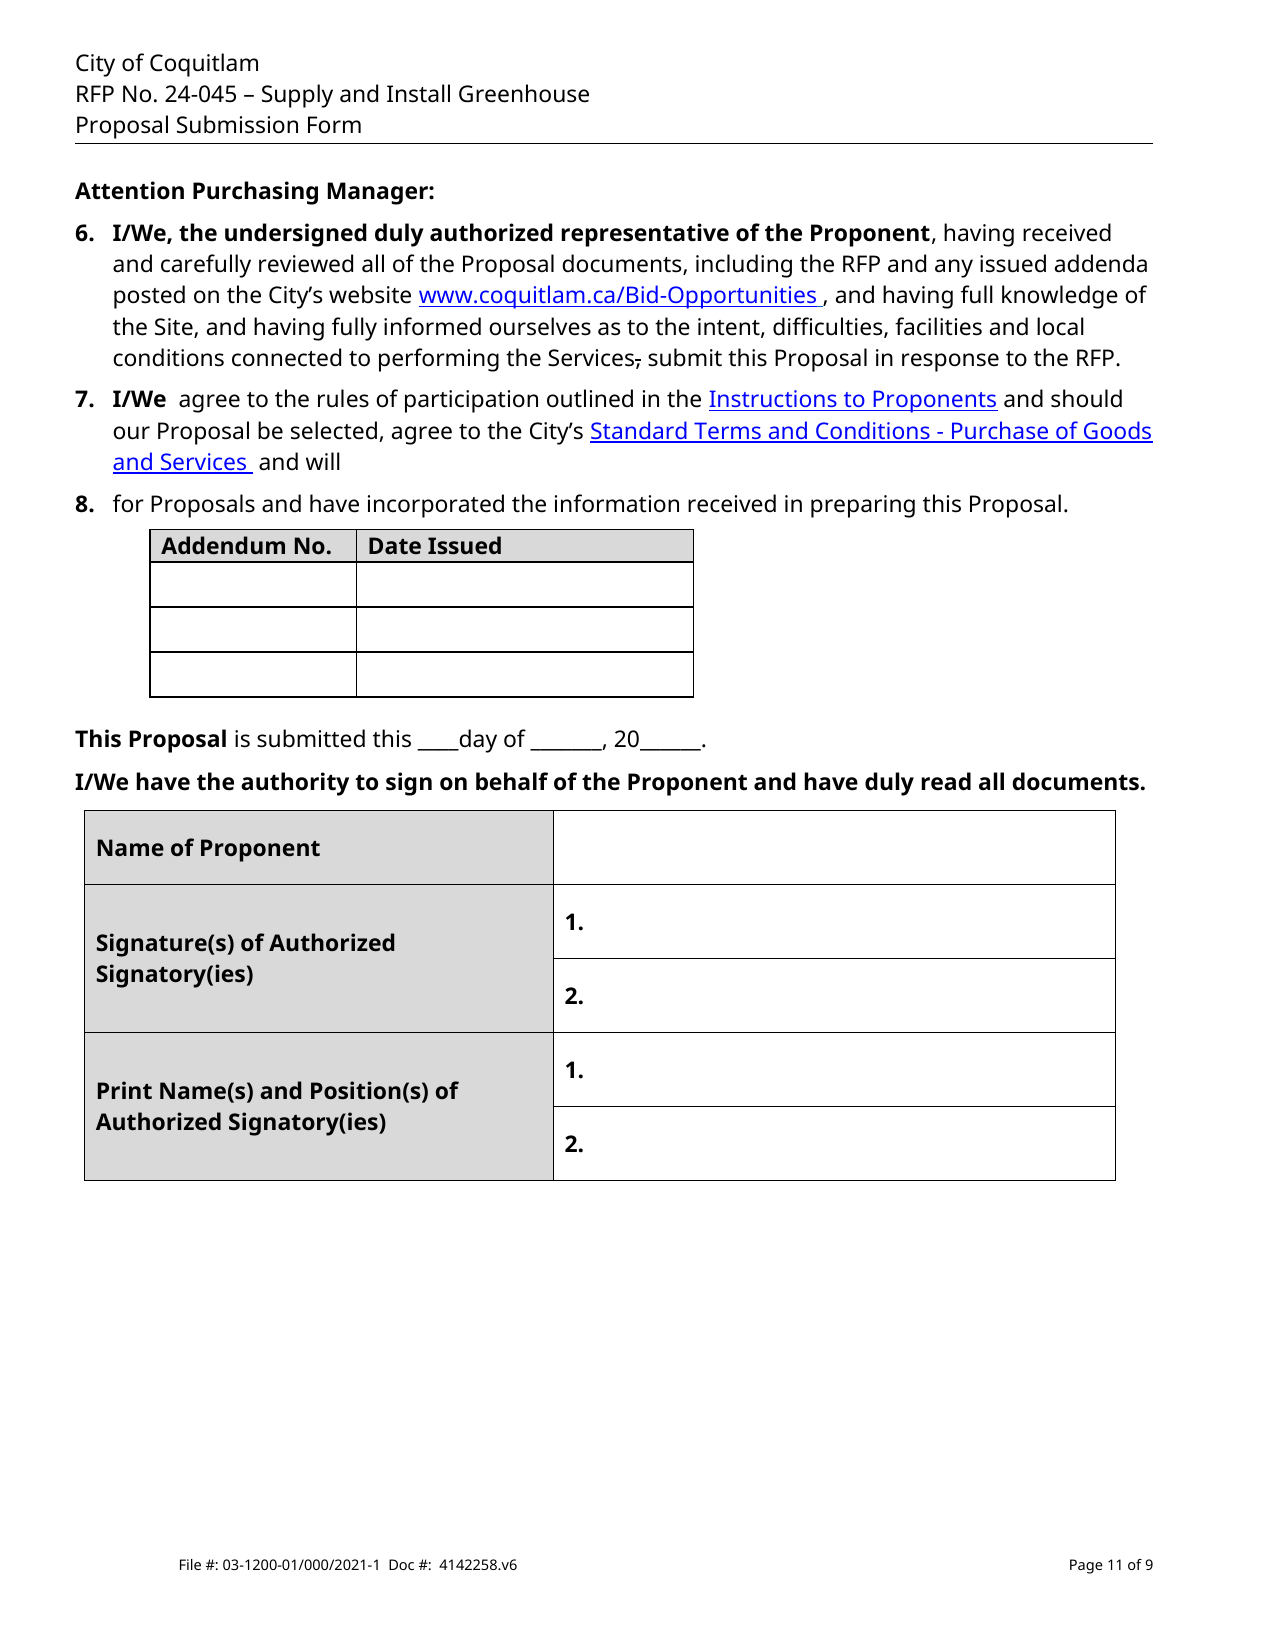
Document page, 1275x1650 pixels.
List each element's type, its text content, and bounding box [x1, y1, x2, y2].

list I/We agree to the rules of participation outlined in the Instructions to Proponents and should our Proposal be selected, agree to the City’s Standard Terms and Conditions - Purchase of Goods and Services and will [75, 383, 1153, 477]
table_cell Print Name(s) and Position(s) of Authorized Signatory(ies) [85, 1033, 553, 1180]
list I/We, the undersigned duly authorized representative of the Proponent, having received and carefully reviewed all of the Proposal documents, including the RFP and any issued addenda posted on the City’s website www.coquitlam.ca/Bid-Opportunities , and having full knowledge of the Site, and having fully informed ourselves as to the intent, difficulties, facilities and local conditions connected to performing the Services, submit this Proposal in response to the RFP. [75, 217, 1153, 373]
text Attention Purchasing Manager: [75, 175, 1153, 206]
table_cell [357, 563, 693, 606]
table_header Name of Proponent [85, 811, 553, 884]
table_cell 1. [554, 885, 1115, 958]
table_cell Signature(s) of Authorized Signatory(ies) [85, 885, 553, 1032]
table_header [554, 811, 1115, 884]
table_cell [151, 608, 356, 651]
table_cell 2. [554, 959, 1115, 1032]
text This Proposal is submitted this ____day of _______, 20______. [75, 722, 1153, 754]
table_cell [357, 653, 693, 696]
table_cell 1. [554, 1033, 1115, 1106]
table_header Addendum No. [151, 530, 356, 561]
list for Proposals and have incorporated the information received in preparing this Proposal. [75, 487, 1153, 519]
text I/We have the authority to sign on behalf of the Proponent and have duly read all documents. [75, 766, 1153, 797]
table_cell [151, 653, 356, 696]
table_cell [151, 563, 356, 606]
table_cell [357, 608, 693, 651]
table_cell 2. [554, 1107, 1115, 1180]
table_header Date Issued [357, 530, 693, 561]
